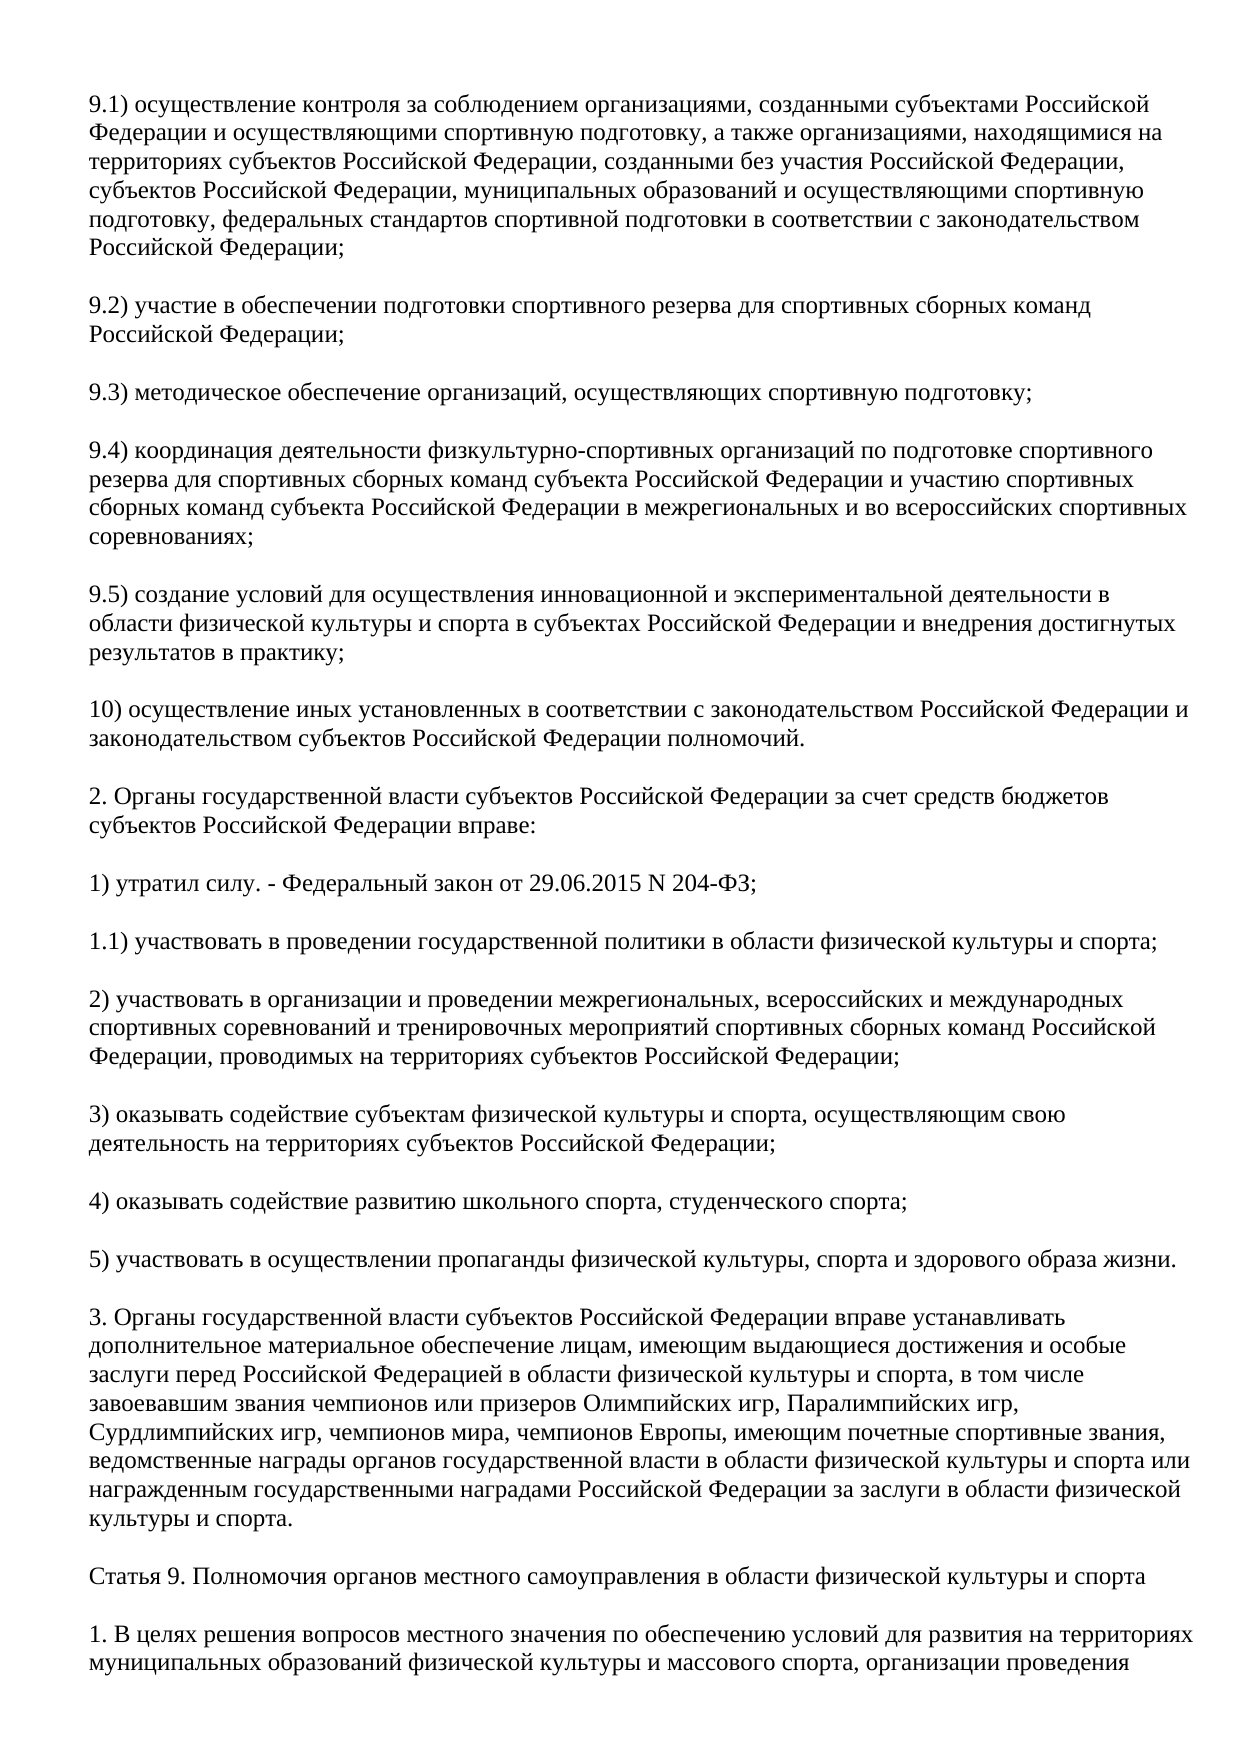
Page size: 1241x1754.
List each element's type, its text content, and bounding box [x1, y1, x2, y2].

text 10) осуществление иных установленных в соответствии с законодательством Российской Федерации и законодательством субъектов Российской Федерации полномочий. [88, 694, 1196, 752]
text 9.4) координация деятельности физкультурно-спортивных организаций по подготовке спортивного резерва для спортивных сборных команд субъекта Российской Федерации и участию спортивных сборных команд субъекта Российской Федерации в межрегиональных и во всероссийских спортивных соревнованиях; [88, 435, 1196, 550]
text 1) утратил силу. - Федеральный закон от 29.06.2015 N 204-ФЗ; [88, 868, 1196, 897]
text 2. Органы государственной власти субъектов Российской Федерации за счет средств бюджетов субъектов Российской Федерации вправе: [88, 781, 1196, 839]
text 3) оказывать содействие субъектам физической культуры и спорта, осуществляющим свою деятельность на территориях субъектов Российской Федерации; [88, 1099, 1196, 1157]
text 9.5) создание условий для осуществления инновационной и экспериментальной деятельности в области физической культуры и спорта в субъектах Российской Федерации и внедрения достигнутых результатов в практику; [88, 579, 1196, 665]
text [88, 1619, 1196, 1676]
text 9.1) осуществление контроля за соблюдением организациями, созданными субъектами Российской Федерации и осуществляющими спортивную подготовку, а также организациями, находящимися на территориях субъектов Российской Федерации, созданными без участия Российской Федерации, субъектов Российской Федерации, муниципальных образований и осуществляющими спортивную подготовку, федеральных стандартов спортивной подготовки в соответствии с законодательством Российской Федерации; [88, 89, 1196, 261]
text Статья 9. Полномочия органов местного самоуправления в области физической культуры и спорта [88, 1561, 1196, 1589]
text 2) участвовать в организации и проведении межрегиональных, всероссийских и международных спортивных соревнований и тренировочных мероприятий спортивных сборных команд Российской Федерации, проводимых на территориях субъектов Российской Федерации; [88, 984, 1196, 1070]
text 5) участвовать в осуществлении пропаганды физической культуры, спорта и здорового образа жизни. [88, 1244, 1196, 1272]
text 3. Органы государственной власти субъектов Российской Федерации вправе устанавливать дополнительное материальное обеспечение лицам, имеющим выдающиеся достижения и особые заслуги перед Российской Федерацией в области физической культуры и спорта, в том числе завоевавшим звания чемпионов или призеров Олимпийских игр, Паралимпийских игр, Сурдлимпийских игр, чемпионов мира, чемпионов Европы, имеющим почетные спортивные звания, ведомственные награды органов государственной власти в области физической культуры и спорта или награжденным государственными наградами Российской Федерации за заслуги в области физической культуры и спорта. [88, 1302, 1196, 1532]
text 9.2) участие в обеспечении подготовки спортивного резерва для спортивных сборных команд Российской Федерации; [88, 290, 1196, 348]
text 9.3) методическое обеспечение организаций, осуществляющих спортивную подготовку; [88, 377, 1196, 406]
text 4) оказывать содействие развитию школьного спорта, студенческого спорта; [88, 1186, 1196, 1214]
text 1.1) участвовать в проведении государственной политики в области физической культуры и спорта; [88, 926, 1196, 954]
